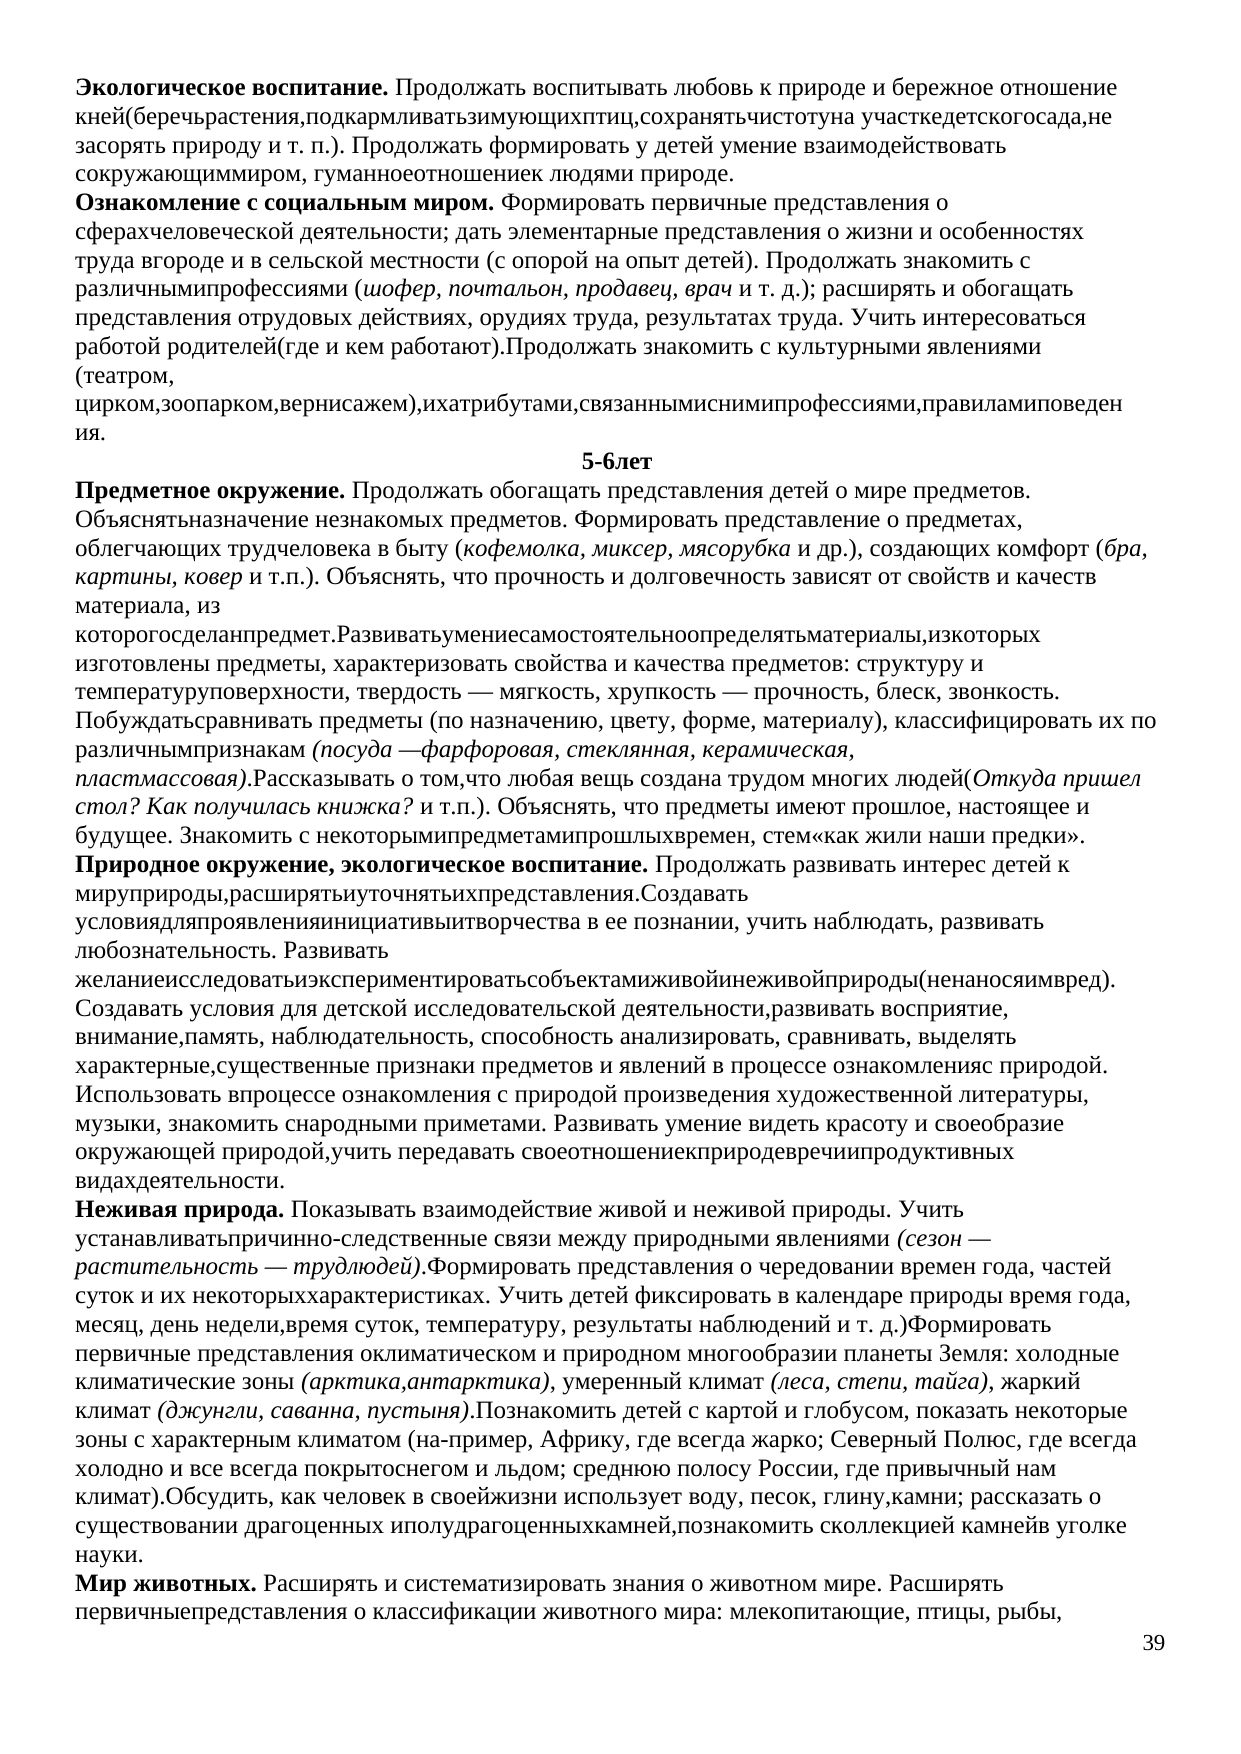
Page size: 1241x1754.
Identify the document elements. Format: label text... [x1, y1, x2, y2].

text Предметное окружение. Продолжать обогащать представления детей о мире предметов. Объяснятьназначение незнакомых предметов. Формировать представление о предметах, облегчающих трудчеловека в быту (кофемолка, миксер, мясорубка и др.), создающих комфорт (бра, картины, ковер и т.п.). Объяснять, что прочность и долговечность зависят от свойств и качеств материала, из которогосделанпредмет.Развиватьумениесамостоятельноопределятьматериалы,изкоторых [75, 475, 1165, 648]
text изготовлены предметы, характеризовать свойства и качества предметов: структуру и температуруповерхности, твердость — мягкость, хрупкость — прочность, блеск, звонкость. Побуждатьсравнивать предметы (по назначению, цвету, форме, материалу), классифицировать их по различнымпризнакам (посуда —фарфоровая, стеклянная, керамическая, пластмассовая).Рассказывать о том,что любая вещь создана трудом многих людей(Откуда пришел стол? Как получилась книжка? и т.п.). Объяснять, что предметы имеют прошлое, настоящее и будущее. Знакомить с некоторымипредметамипрошлыхвремен, стем«как жили наши предки». [75, 648, 1164, 849]
text Ознакомление с социальным миром. Формировать первичные представления о сферахчеловеческой деятельности; дать элементарные представления о жизни и особенностях труда вгороде и в сельской местности (с опорой на опыт детей). Продолжать знакомить с различнымипрофессиями (шофер, почтальон, продавец, врач и т. д.); расширять и обогащать представления отрудовых действиях, орудиях труда, результатах труда. Учить интересоваться работой родителей(где и кем работают).Продолжать знакомить с культурными явлениями (театром, цирком,зоопарком,вернисажем),ихатрибутами,связаннымиснимипрофессиями,правиламиповедения. [75, 187, 1126, 446]
text Экологическое воспитание. Продолжать воспитывать любовь к природе и бережное отношение кней(беречьрастения,подкармливатьзимующихптиц,сохранятьчистотуна участкедетскогосада,не засорять природу и т. п.). Продолжать формировать у детей умение взаимодействовать сокружающиммиром, гуманноеотношениек людями природе. [75, 72, 1144, 187]
text Природное окружение, экологическое воспитание. Продолжать развивать интерес детей к мируприроды,расширятьиуточнятьихпредставления.Создавать условиядляпроявленияинициативыитворчества в ее познании, учить наблюдать, развивать любознательность. Развивать желаниеисследоватьиэкспериментироватьсобъектамиживойинеживойприроды(ненаносяимвред). [75, 849, 1160, 993]
text Создавать условия для детской исследовательской деятельности,развивать восприятие, внимание,память, наблюдательность, способность анализировать, сравнивать, выделять характерные,существенные признаки предметов и явлений в процессе ознакомленияс природой. Использовать впроцессе ознакомления с природой произведения художественной литературы, музыки, знакомить снародными приметами. Развивать умение видеть красоту и своеобразие окружающей природой,учить передавать своеотношениекприродевречиипродуктивных видахдеятельности. [75, 993, 1154, 1194]
text Неживая природа. Показывать взаимодействие живой и неживой природы. Учить устанавливатьпричинно-следственные связи между природными явлениями (сезон — растительность — трудлюдей).Формировать представления о чередовании времен года, частей суток и их некоторыххарактеристиках. Учить детей фиксировать в календаре природы время года, месяц, день недели,время суток, температуру, результаты наблюдений и т. д.)Формировать первичные представления оклиматическом и природном многообразии планеты Земля: холодные климатические зоны (арктика,антарктика), умеренный климат (леса, степи, тайга), жаркий климат (джунгли, саванна, пустыня).Познакомить детей с картой и глобусом, показать некоторые зоны с характерным климатом (на-пример, Африку, где всегда жарко; Северный Полюс, где всегда холодно и все всегда покрытоснегом и льдом; среднюю полосу России, где привычный нам климат).Обсудить, как человек в своейжизни использует воду, песок, глину,камни; рассказать о существовании драгоценных иполудрагоценныхкамней,познакомить сколлекцией камнейв уголке науки. [75, 1194, 1161, 1568]
subtitle 5-6лет [582, 447, 1209, 475]
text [75, 1568, 1128, 1625]
